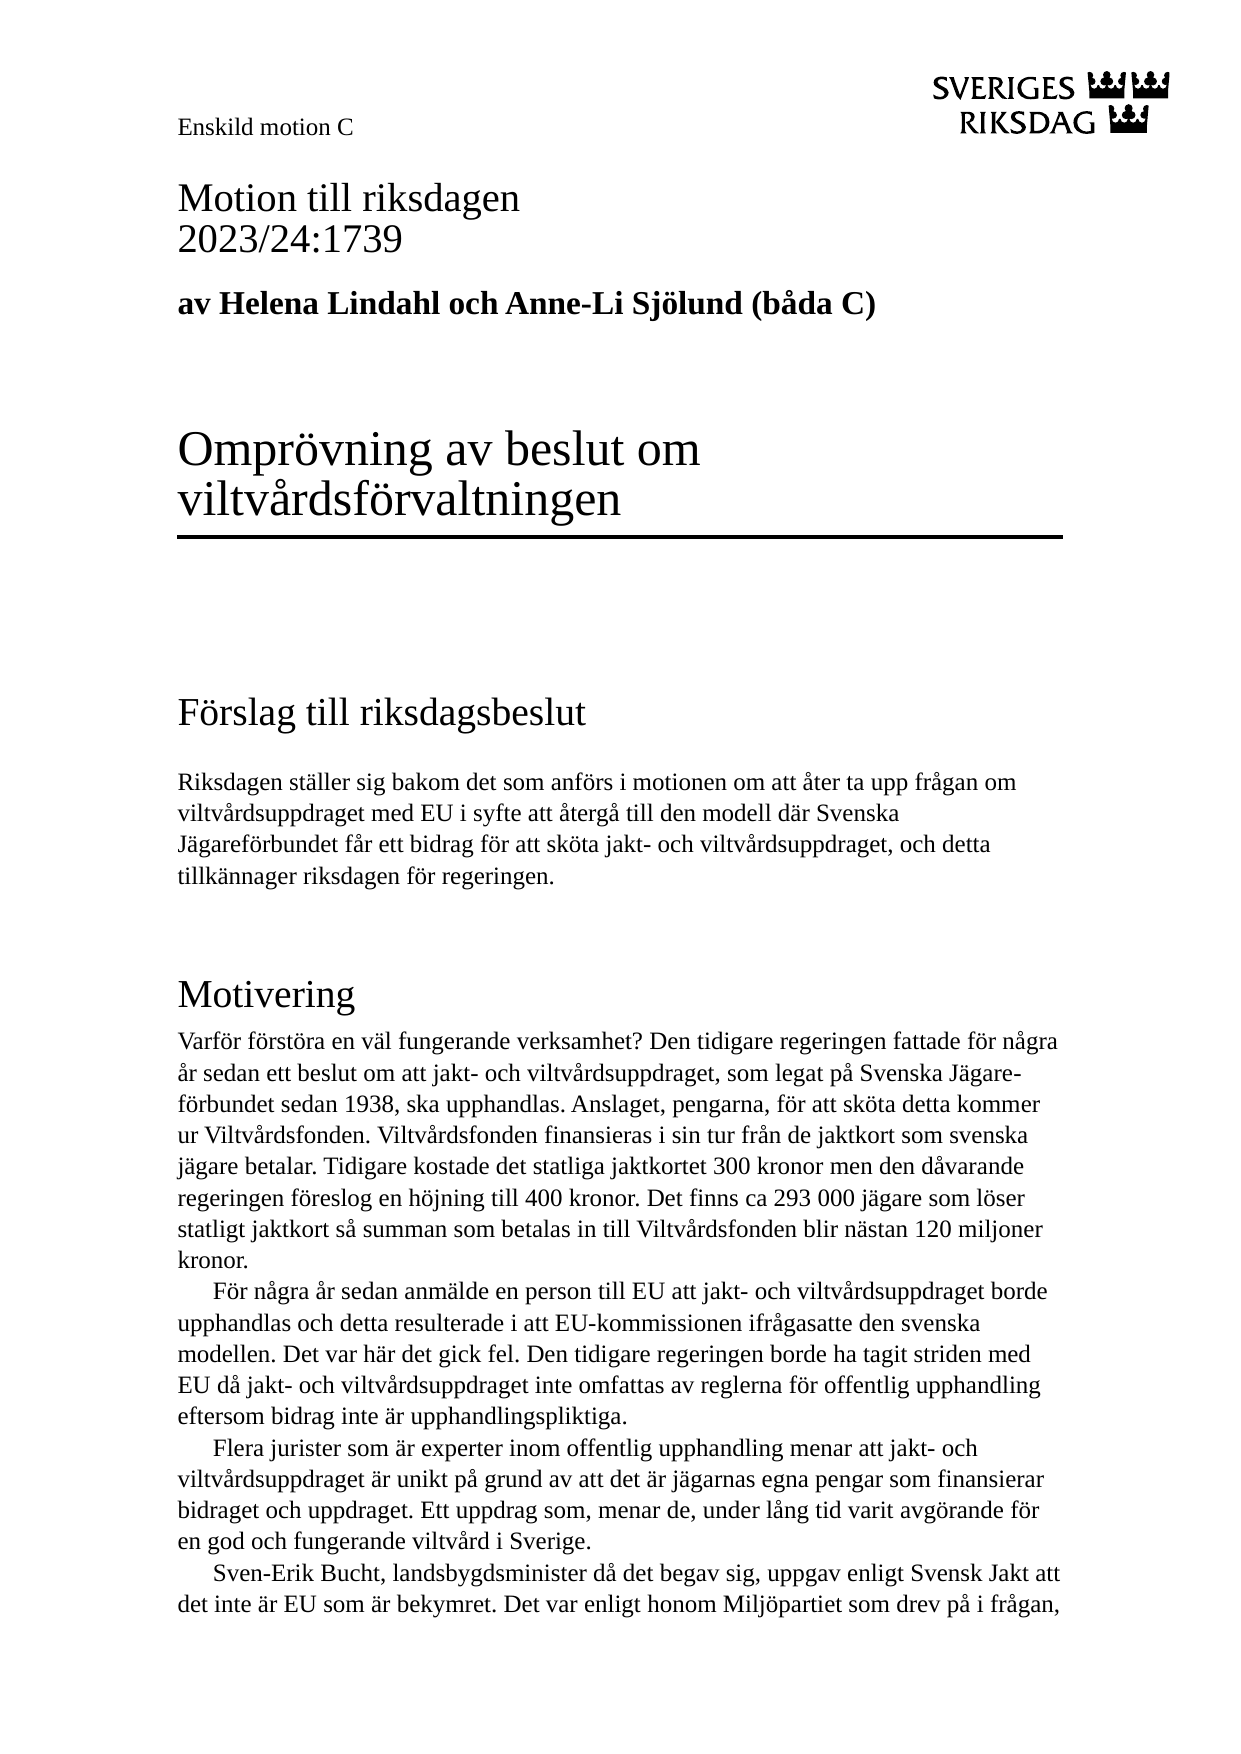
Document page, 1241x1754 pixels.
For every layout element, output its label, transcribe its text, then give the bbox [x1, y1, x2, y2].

text Varför förstöra en väl fungerande verksamhet? Den tidigare regeringen fattade för några år sedan ett beslut om att jakt- och viltvårdsuppdraget, som legat på Svenska Jägareförbundet sedan 1938, ska upphandlas. Anslaget, pengarna, för att sköta detta kommer ur Viltvårdsfonden. Viltvårdsfonden finansieras i sin tur från de jaktkort som svenska jägare betalar. Tidigare kostade det statliga jaktkortet 300 kronor men den dåvarande regeringen föreslog en höjning till 400 kronor. Det finns ca 293 000 jägare som löser statligt jaktkort så summan som betalas in till Viltvårdsfonden blir nästan 120 miljoner kronor. [177, 1024, 1063, 1274]
text Flera jurister som är experter inom offentlig upphandling menar att jakt- och viltvårdsuppdraget är unikt på grund av att det är jägarnas egna pengar som finansierar bidraget och uppdraget. Ett uppdrag som, menar de, under lång tid varit avgörande för en god och fungerande viltvård i Sverige. [177, 1430, 1063, 1555]
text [177, 1555, 1063, 1618]
text För några år sedan anmälde en person till EU att jakt- och viltvårdsuppdraget borde upphandlas och detta resulterade i att EU-kommissionen ifrågasatte den svenska modellen. Det var här det gick fel. Den tidigare regeringen borde ha tagit striden med EU då jakt- och viltvårdsuppdraget inte omfattas av reglerna för offentlig upphandling eftersom bidrag inte är upphandlingspliktiga. [177, 1274, 1063, 1430]
